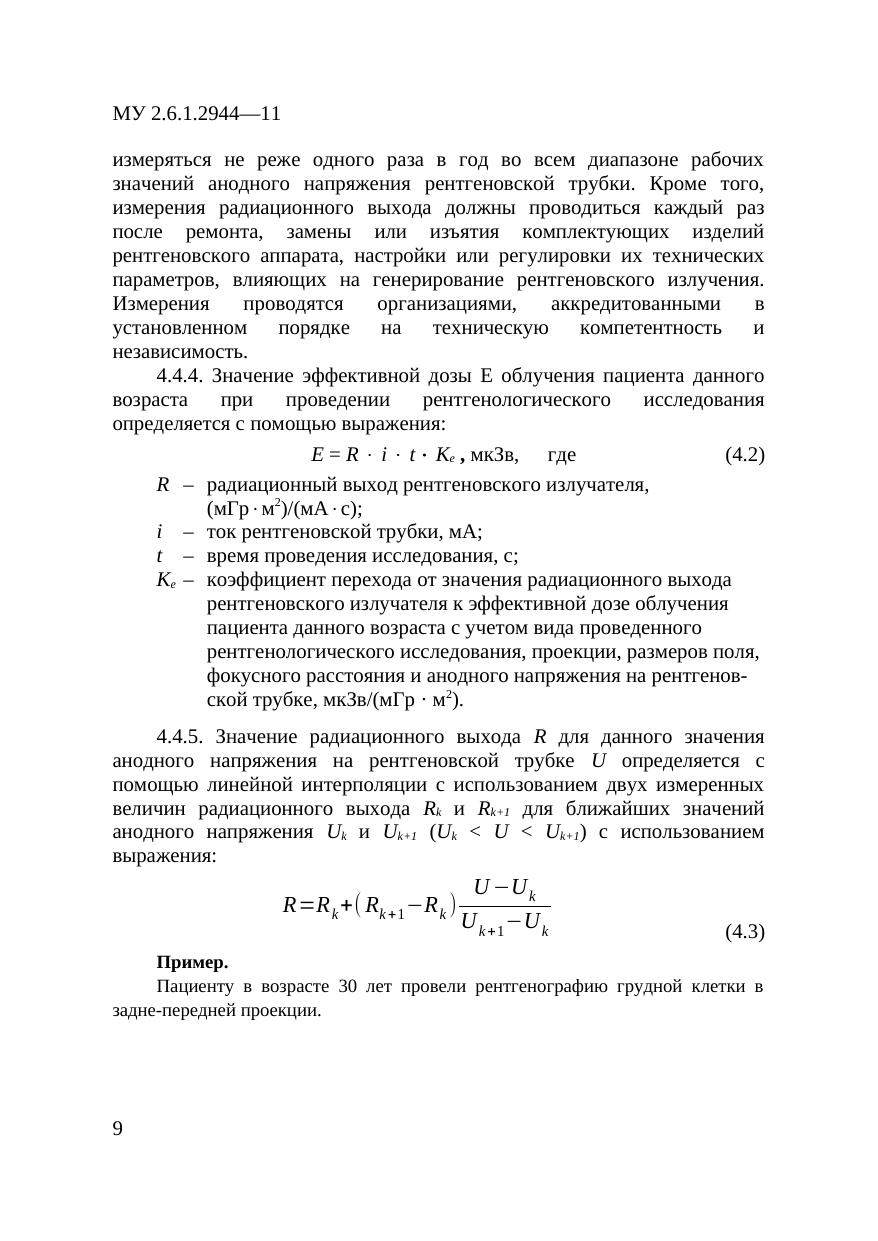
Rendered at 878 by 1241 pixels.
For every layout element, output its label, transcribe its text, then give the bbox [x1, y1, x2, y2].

text (4.3) [112, 874, 765, 943]
text R – радиационный выход рентгеновского излучателя, (мГрм2)/(мАс); [156, 472, 765, 520]
text Пример. [112, 949, 765, 973]
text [112, 148, 765, 363]
text 4.4.5. Значение радиационного выхода R для данного значения анодного напряжения на рентгеновской трубке U определяется с помощью линейной интерполяции с использованием двух измеренных величин радиационного выхода Rk и Rk+1 для ближайших значений анодного напряжения Uk и Uk+1 (Uk < U < Uk+1) с использованием выражения: [112, 724, 765, 868]
text E = R i t Ke , мкЗв, где (4.2) [112, 441, 765, 466]
text Ke – коэффициент перехода от значения радиационного выхода рентгеновского излучателя к эффективной дозе облучения пациента данного возраста с учетом вида проведенного рентгенологического исследования, проекции, размеров поля, фокусного расстояния и анодного напряжения на рентгенов- ской трубке, мкЗв/(мГр · м2). [156, 568, 765, 711]
text t – время проведения исследования, с; [156, 544, 765, 568]
text 4.4.4. Значение эффективной дозы E облучения пациента данного возраста при проведении рентгенологического исследования определяется с помощью выражения: [112, 363, 765, 435]
text Пациенту в возрасте 30 лет провели рентгенографию грудной клетки в задне-передней проекции. [112, 973, 765, 1021]
text i – ток рентгеновской трубки, мА; [156, 520, 765, 544]
